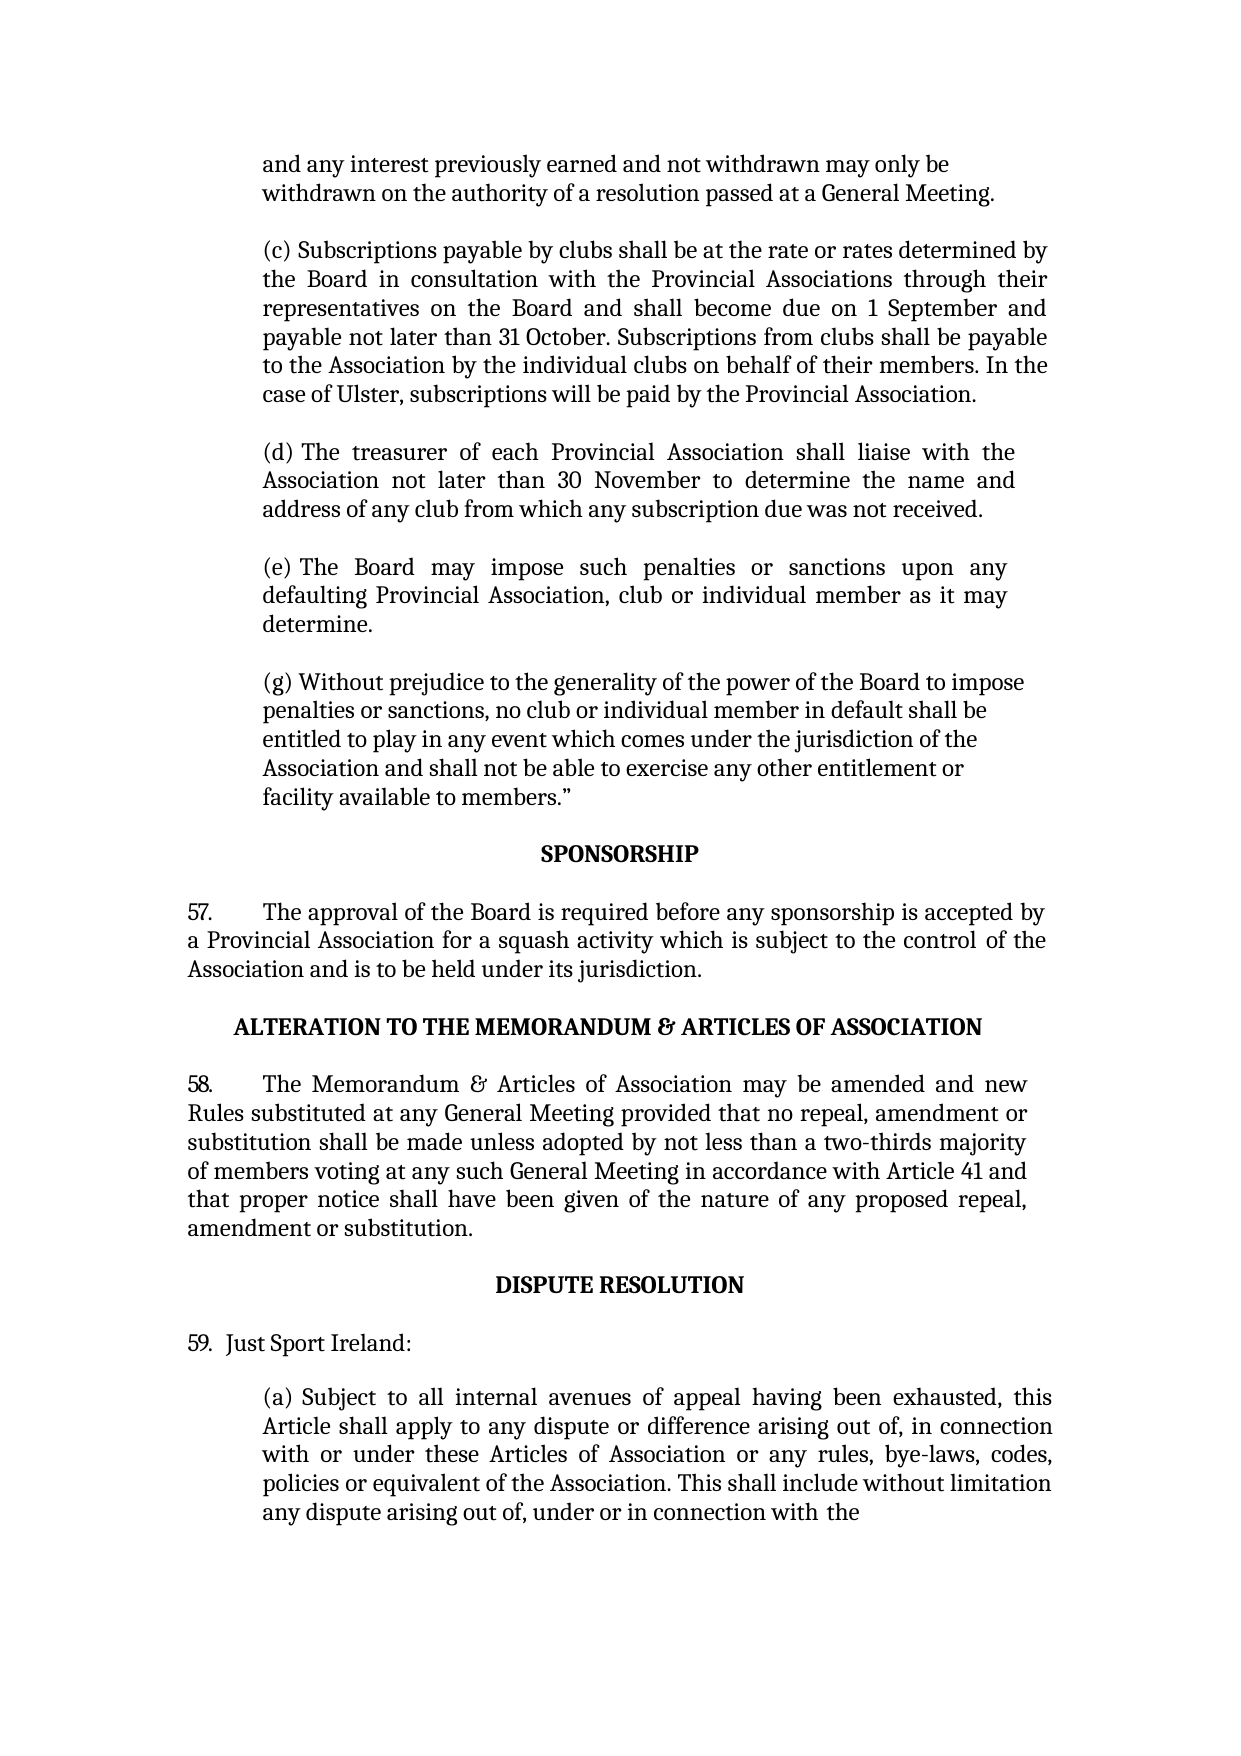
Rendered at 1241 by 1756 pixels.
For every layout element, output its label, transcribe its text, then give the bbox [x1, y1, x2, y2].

list The treasurer of each Provincial Association shall liaise with the Association not later than 30 November to determine the name and address of any club from which any subscription due was not received. [262, 438, 1017, 524]
list The Memorandum & Articles of Association may be amended and new Rules substituted at any General Meeting provided that no repeal, amendment or substitution shall be made unless adopted by not less than a two-thirds majority of members voting at any such General Meeting in accordance with Article 41 and that proper notice shall have been given of the nature of any proposed repeal, amendment or substitution. [187, 1070, 1028, 1243]
text and any interest previously earned and not withdrawn may only be withdrawn on the authority of a resolution passed at a General Meeting. [262, 150, 1065, 207]
list Subject to all internal avenues of appeal having been exhausted, this Article shall apply to any dispute or difference arising out of, in connection with or under these Articles of Association or any rules, bye-laws, codes, policies or equivalent of the Association. This shall include without limitation any dispute arising out of, under or in connection with the [262, 1383, 1053, 1527]
subtitle SPONSORSHIP [191, 840, 1049, 869]
list Just Sport Ireland: [187, 1329, 1065, 1358]
text (g) Without prejudice to the generality of the power of the Board to impose penalties or sanctions, no club or individual member in default shall be entitled to play in any event which comes under the jurisdiction of the Association and shall not be able to exercise any other entitlement or facility available to members.” [262, 667, 1037, 811]
list Subscriptions payable by clubs shall be at the rate or rates determined by the Board in consultation with the Provincial Associations through their representatives on the Board and shall become due on 1 September and payable not later than 31 October. Subscriptions from clubs shall be payable to the Association by the individual clubs on behalf of their members. In the case of Ulster, subscriptions will be paid by the Provincial Association. [262, 236, 1049, 409]
subtitle ALTERATION TO THE MEMORANDUM & ARTICLES OF ASSOCIATION [233, 1013, 1065, 1041]
list The approval of the Board is required before any sponsorship is accepted by a Provincial Association for a squash activity which is subject to the control of the Association and is to be held under its jurisdiction. [187, 898, 1046, 984]
subtitle DISPUTE RESOLUTION [191, 1271, 1049, 1300]
list The Board may impose such penalties or sanctions upon any defaulting Provincial Association, club or individual member as it may determine. [262, 553, 1008, 639]
